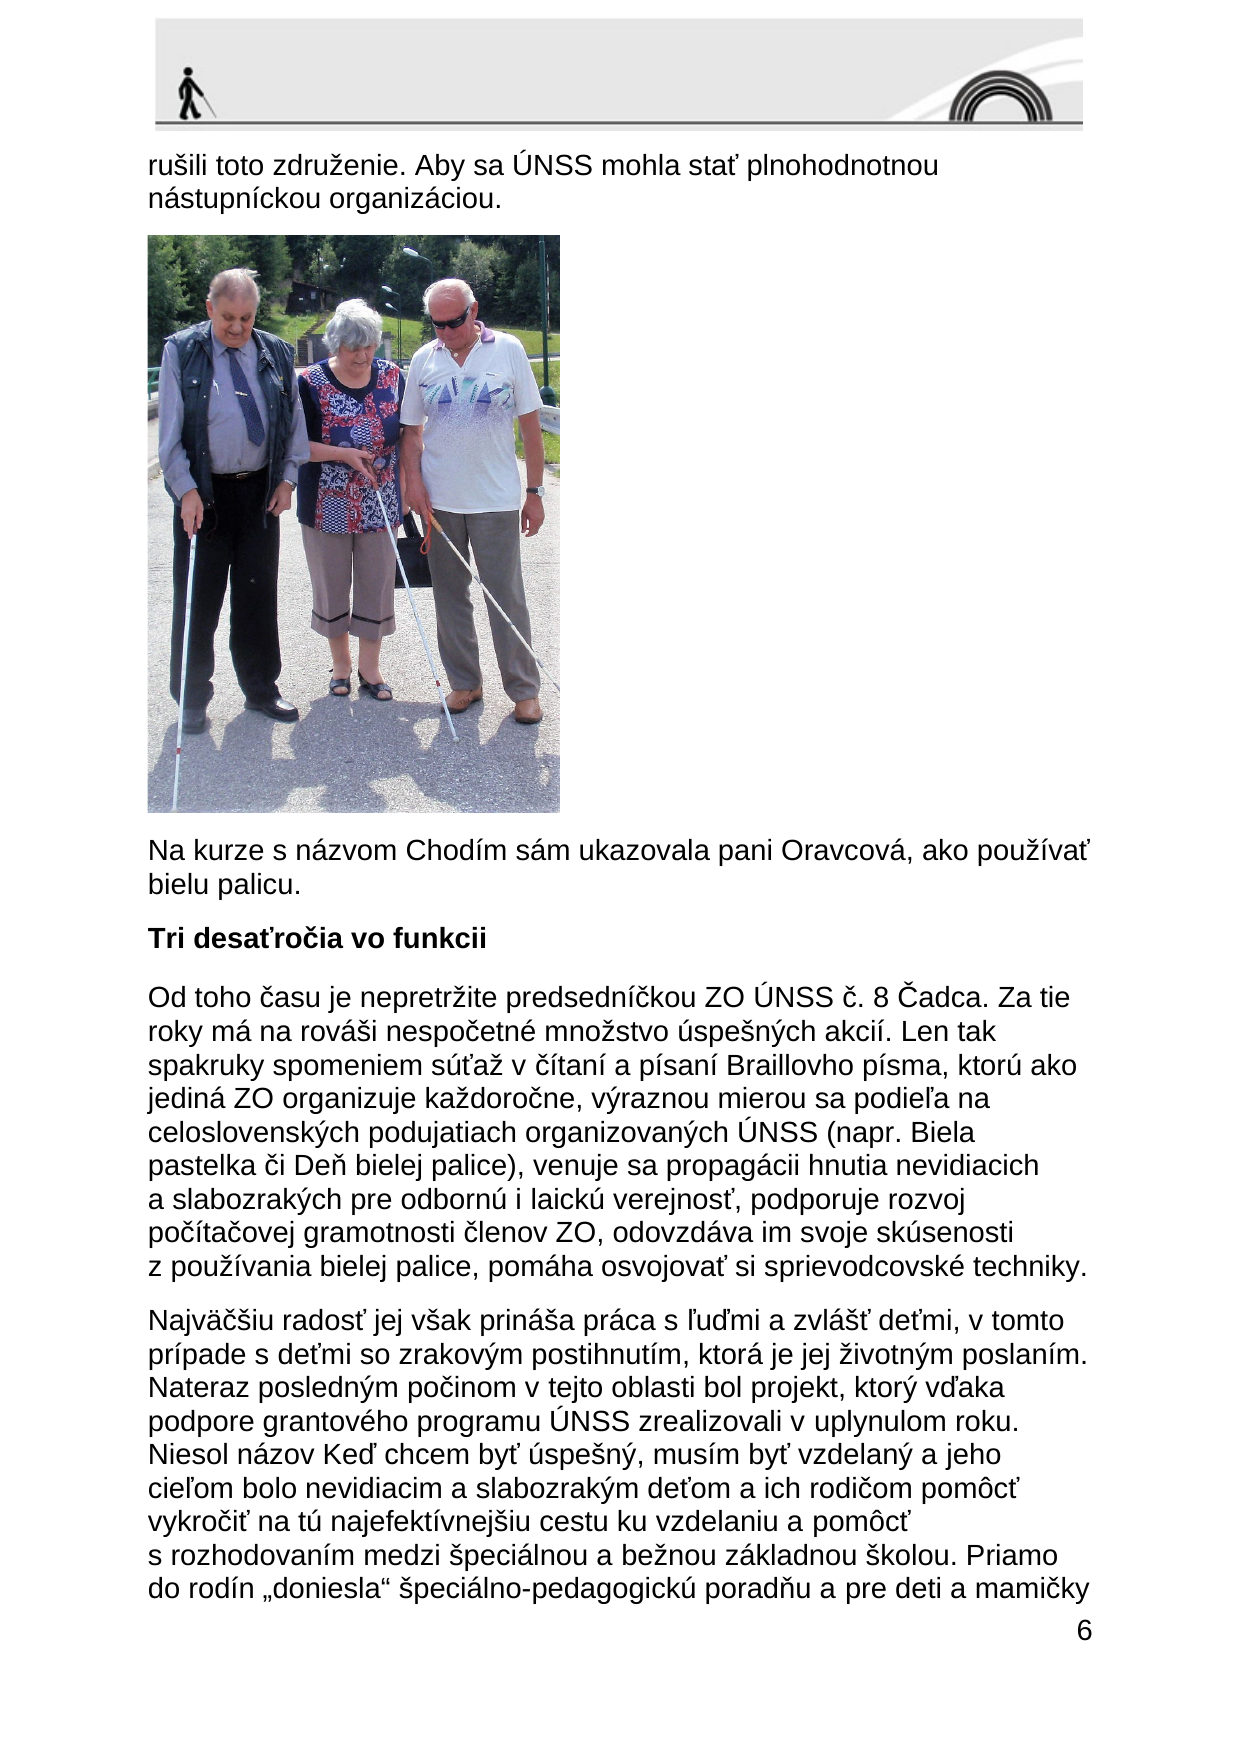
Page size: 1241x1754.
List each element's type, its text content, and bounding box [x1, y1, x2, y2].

picture [155, 17, 1083, 131]
text Tri desaťročia vo funkcii [148, 921, 1092, 954]
text Na kurze s názvom Chodím sám ukazovala pani Oravcová, ako používať bielu palicu. [148, 833, 1092, 900]
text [148, 148, 1092, 215]
picture [147, 235, 560, 813]
text Od toho času je nepretržite predsedníčkou ZO ÚNSS č. 8 Čadca. Za tie roky má na rováši nespočetné množstvo úspešných akcií. Len tak spakruky spomeniem súťaž v čítaní a písaní Braillovho písma, ktorú ako jediná ZO organizuje každoročne, výraznou mierou sa podieľa na celoslovenských podujatiach organizovaných ÚNSS (napr. Biela pastelka či Deň bielej palice), venuje sa propagácii hnutia nevidiacich a slabozrakých pre odbornú i laickú verejnosť, podporuje rozvoj počítačovej gramotnosti členov ZO, odovzdáva im svoje skúsenosti z používania bielej palice, pomáha osvojovať si sprievodcovské techniky. [148, 980, 1092, 1282]
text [148, 1303, 1092, 1605]
